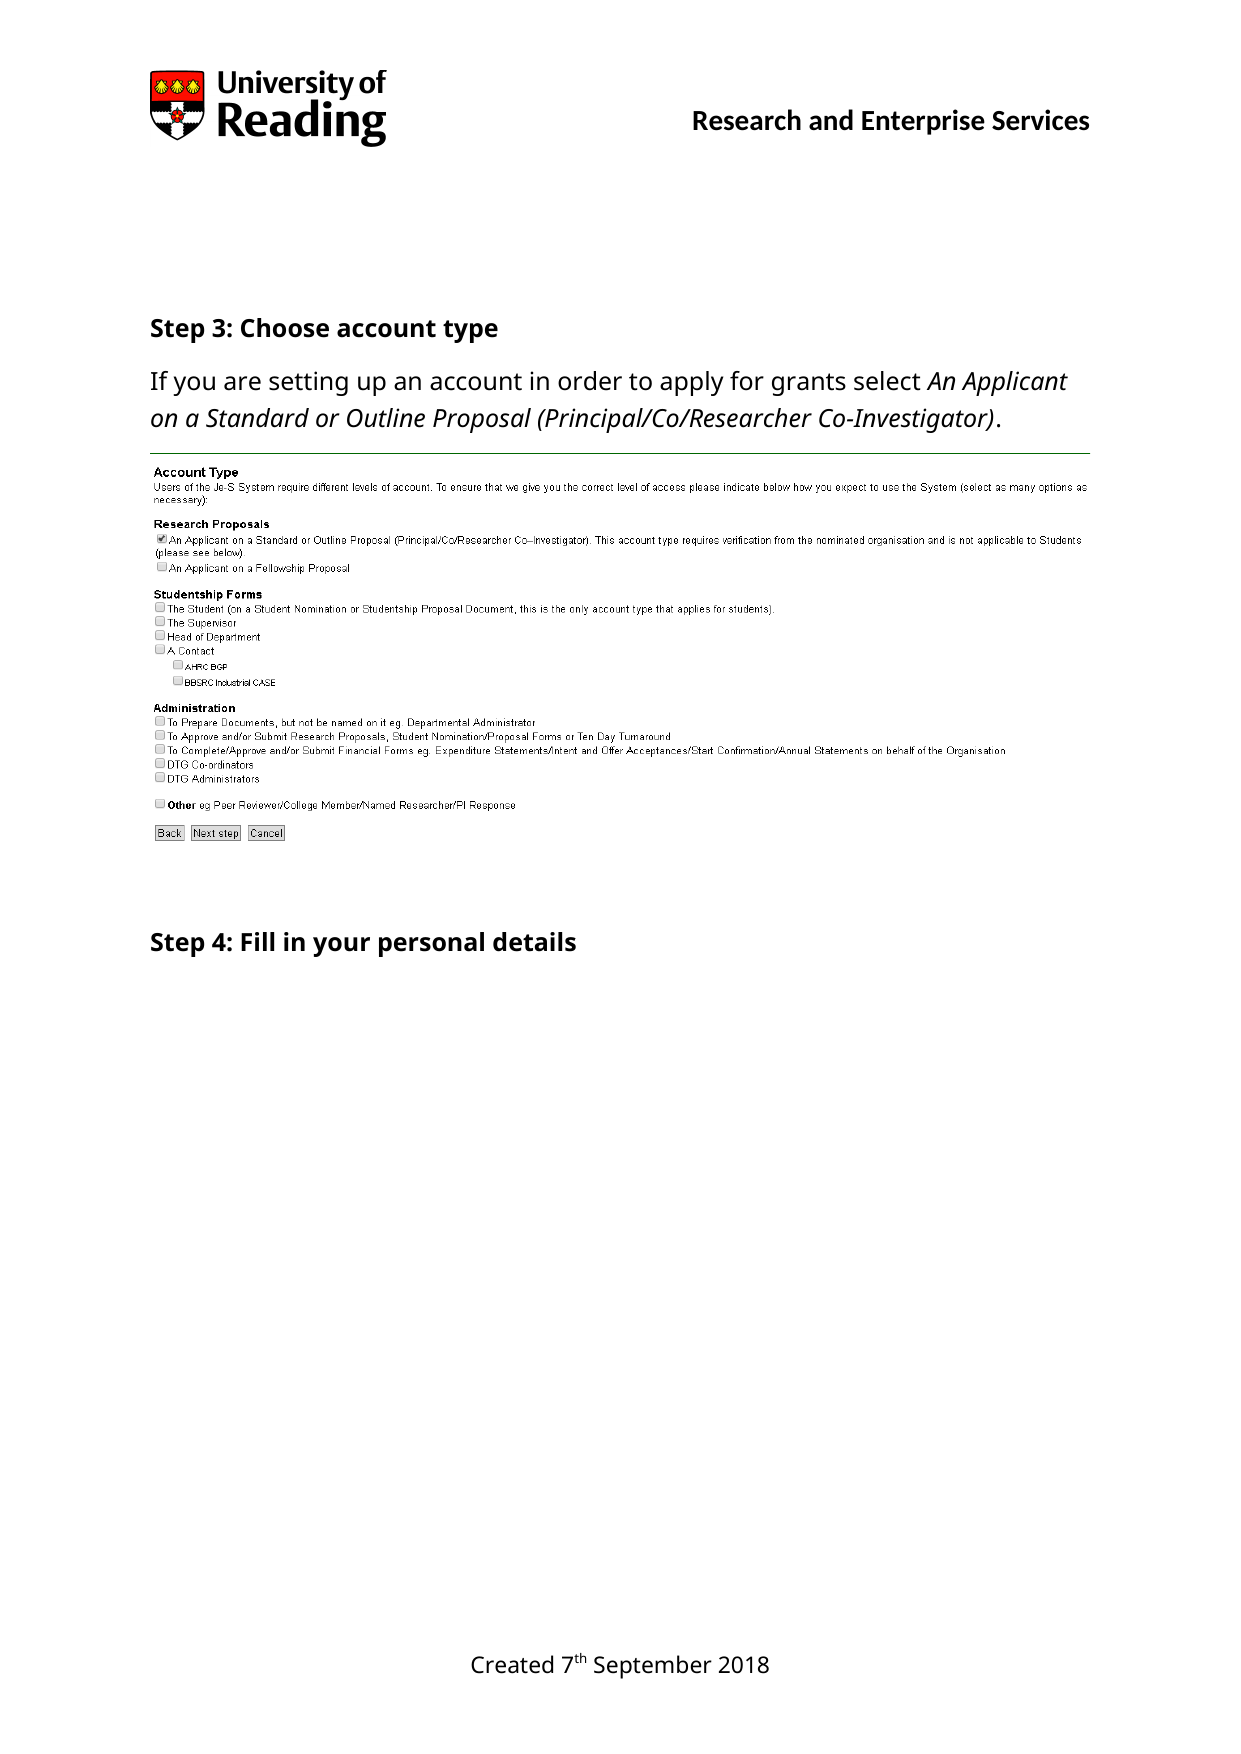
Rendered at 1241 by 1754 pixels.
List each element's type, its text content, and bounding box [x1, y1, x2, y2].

text If you are setting up an account in order to apply for grants select An Applicant on a Standard or Outline Proposal (Principal/Co/Researcher Co-Investigator). [150, 364, 1090, 434]
picture [150, 453, 1091, 853]
picture [150, 70, 387, 147]
text Step 4: Fill in your personal details [150, 925, 1090, 959]
text Step 3: Choose account type [150, 310, 1090, 344]
